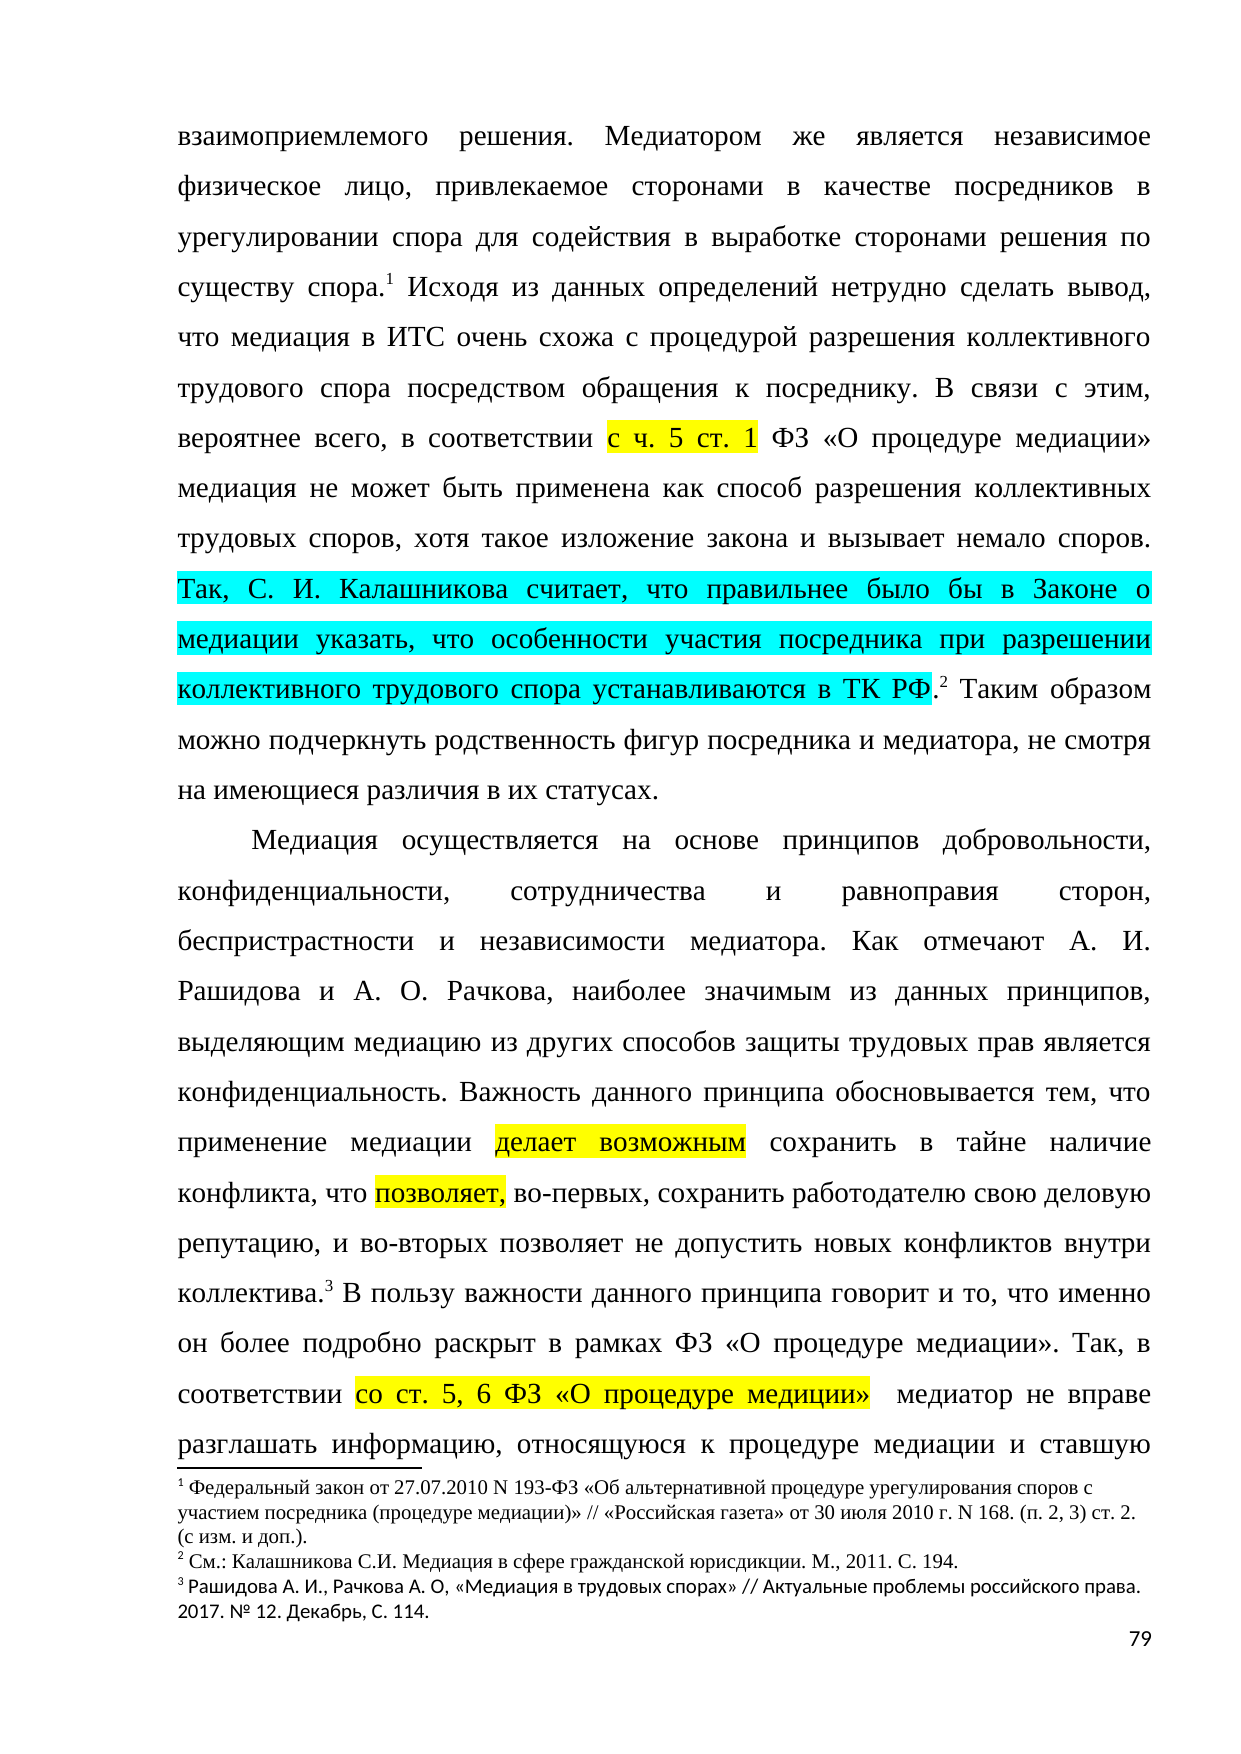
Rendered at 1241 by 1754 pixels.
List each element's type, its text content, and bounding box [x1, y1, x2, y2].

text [177, 822, 1152, 1460]
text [177, 118, 1152, 571]
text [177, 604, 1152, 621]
